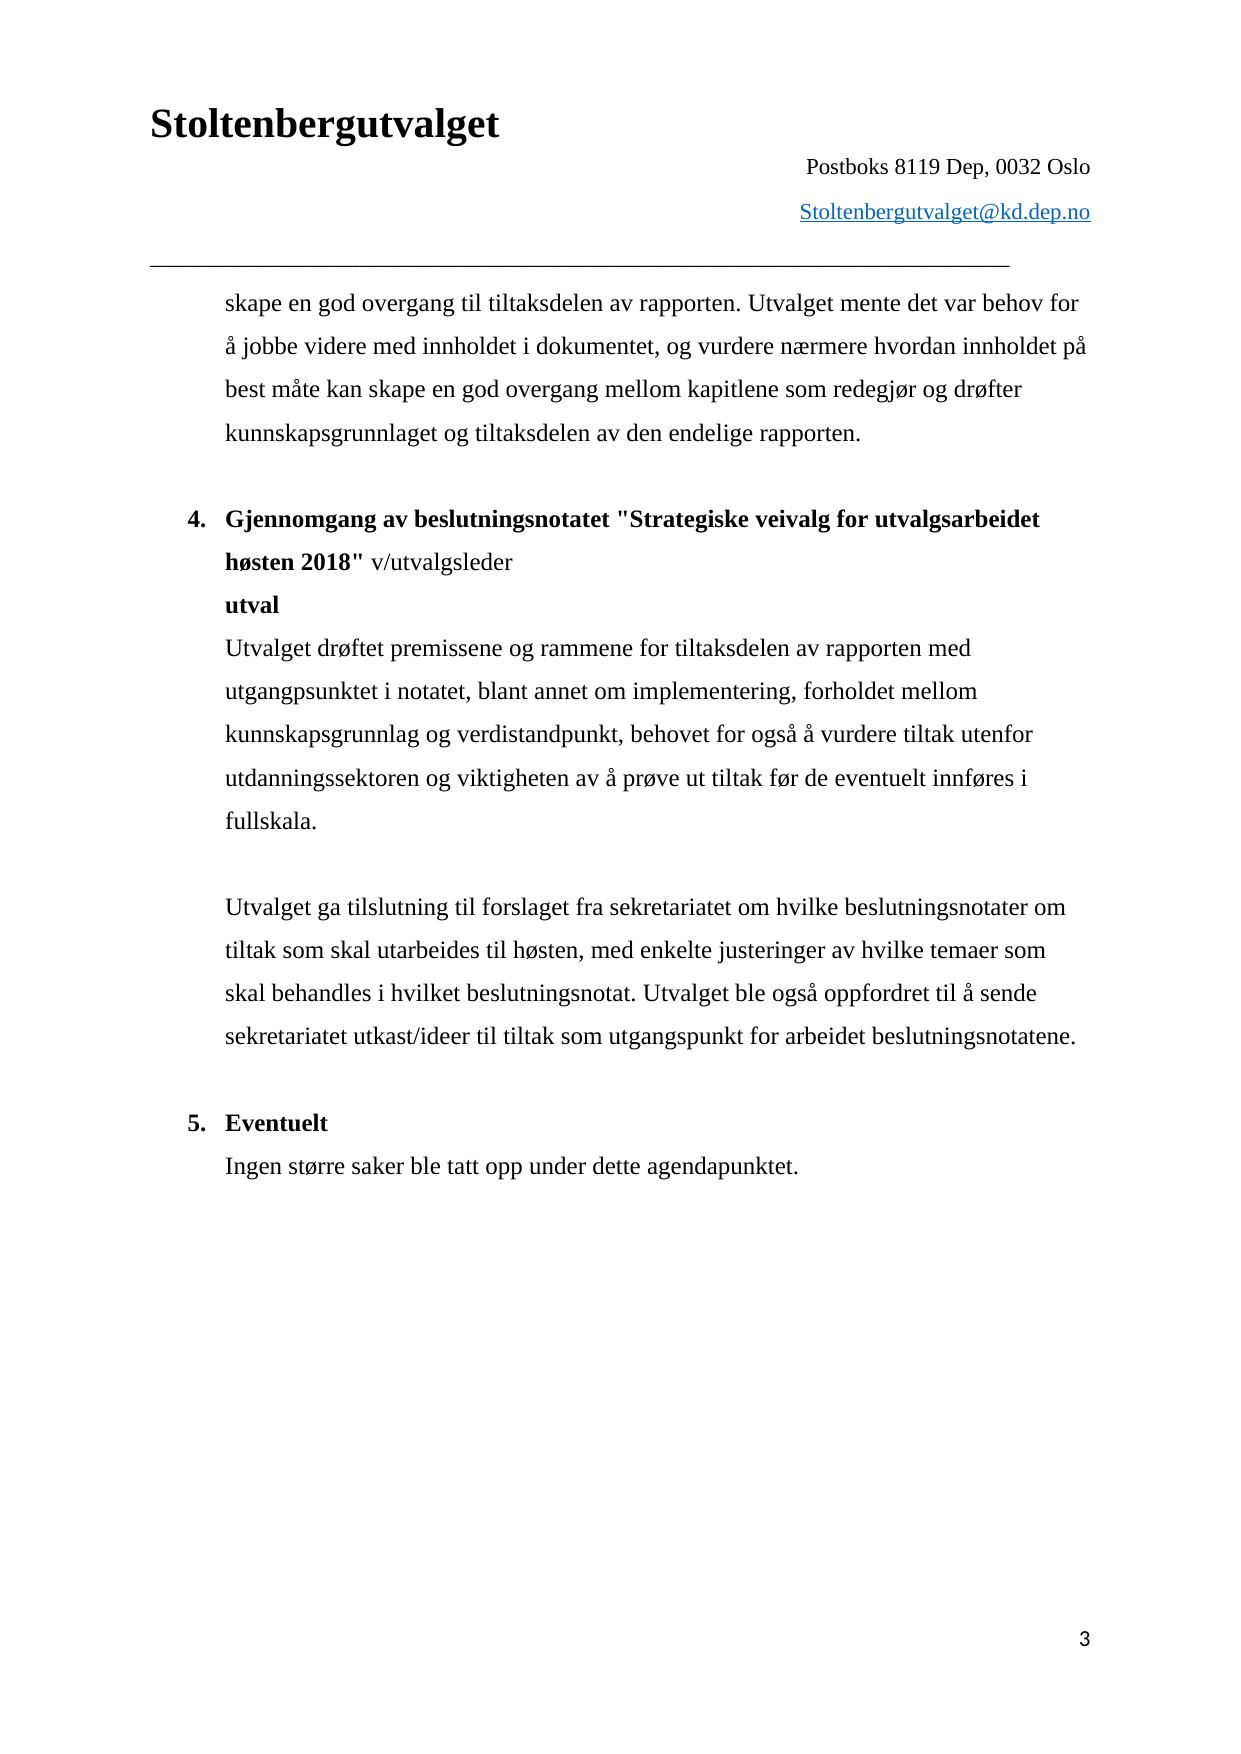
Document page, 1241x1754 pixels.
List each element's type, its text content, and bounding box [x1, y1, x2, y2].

list Utvalget ga tilslutning til forslaget fra sekretariatet om hvilke beslutningsnotater om tiltak som skal utarbeides til høsten, med enkelte justeringer av hvilke temaer som skal behandles i hvilket beslutningsnotat. Utvalget ble også oppfordret til å sende sekretariatet utkast/ideer til tiltak som utgangspunkt for arbeidet beslutningsnotatene. [225, 892, 1090, 1050]
list Eventuelt [187, 1108, 1090, 1136]
list Gjennomgang av beslutningsnotatet "Strategiske veivalg for utvalgsarbeidet høsten 2018" v/utvalgsleder [187, 504, 1090, 576]
list Ingen større saker ble tatt opp under dette agendapunktet. [225, 1151, 1090, 1179]
list Utvalget drøftet premissene og rammene for tiltaksdelen av rapporten med utgangpsunktet i notatet, blant annet om implementering, forholdet mellom kunnskapsgrunnlag og verdistandpunkt, behovet for også å vurdere tiltak utenfor utdanningssektoren og viktigheten av å prøve ut tiltak før de eventuelt innføres i fullskala. [225, 633, 1090, 834]
list utval [225, 590, 1090, 619]
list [225, 288, 1090, 446]
